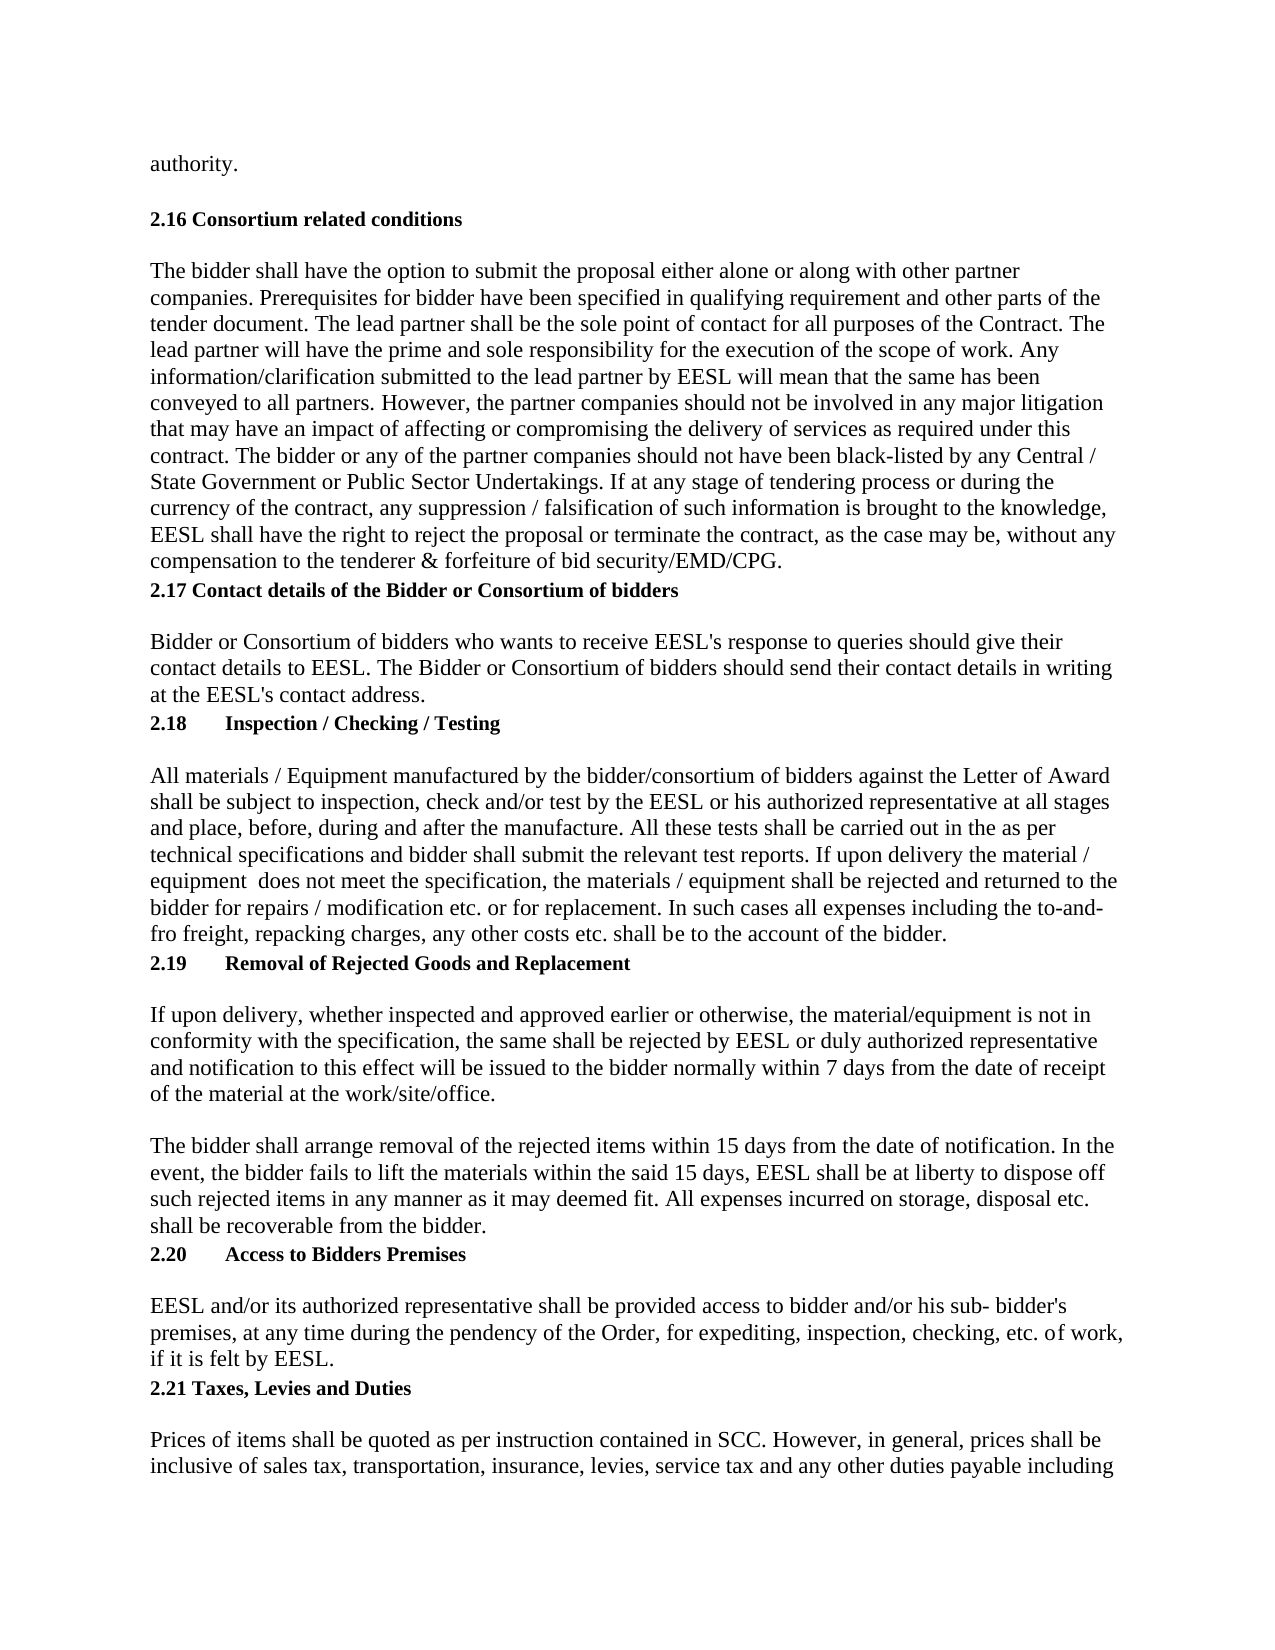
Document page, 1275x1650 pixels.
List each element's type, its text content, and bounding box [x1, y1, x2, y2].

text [150, 1426, 1125, 1479]
subtitle 2.17 Contact details of the Bidder or Consortium of bidders [150, 578, 1125, 602]
subtitle 2.20 Access to Bidders Premises [150, 1242, 1125, 1266]
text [150, 150, 1125, 176]
subtitle 2.21 Taxes, Levies and Duties [150, 1376, 1125, 1400]
subtitle 2.19 Removal of Rejected Goods and Replacement [150, 950, 1125, 974]
text Bidder or Consortium of bidders who wants to receive EESL's response to queries should give their contact details to EESL. The Bidder or Consortium of bidders should send their contact details in writing at the EESL's contact address. [150, 628, 1125, 707]
text The bidder shall arrange removal of the rejected items within 15 days from the date of notification. In the event, the bidder fails to lift the materials within the said 15 days, EESL shall be at liberty to dispose off such rejected items in any manner as it may deemed fit. All expenses incurred on storage, disposal etc. shall be recoverable from the bidder. [150, 1133, 1125, 1238]
subtitle 2.18 Inspection / Checking / Testing [150, 711, 1125, 735]
text EESL and/or its authorized representative shall be provided access to bidder and/or his sub- bidder's premises, at any time during the pendency of the Order, for expediting, inspection, checking, etc. of work, if it is felt by EESL. [150, 1293, 1125, 1372]
text If upon delivery, whether inspected and approved earlier or otherwise, the material/equipment is not in conformity with the specification, the same shall be rejected by EESL or duly authorized representative and notification to this effect will be issued to the bidder normally within 7 days from the date of receipt of the material at the work/site/office. [150, 1001, 1125, 1106]
text The bidder shall have the option to submit the proposal either alone or along with other partner companies. Prerequisites for bidder have been specified in qualifying requirement and other parts of the tender document. The lead partner shall be the sole point of contact for all purposes of the Contract. The lead partner will have the prime and sole responsibility for the execution of the scope of work. Any information/clarification submitted to the lead partner by EESL will mean that the same has been conveyed to all partners. However, the partner companies should not be involved in any major litigation that may have an impact of affecting or compromising the delivery of services as required under this contract. The bidder or any of the partner companies should not have been black-listed by any Central / State Government or Public Sector Undertakings. If at any stage of tendering process or during the currency of the contract, any suppression / falsification of such information is brought to the knowledge, EESL shall have the right to reject the proposal or terminate the contract, as the case may be, without any compensation to the tenderer & forfeiture of bid security/EMD/CPG. [150, 257, 1125, 573]
text All materials / Equipment manufactured by the bidder/consortium of bidders against the Letter of Award shall be subject to inspection, check and/or test by the EESL or his authorized representative at all stages and place, before, during and after the manufacture. All these tests shall be carried out in the as per technical specifications and bidder shall submit the relevant test reports. If upon delivery the material / equipment does not meet the specification, the materials / equipment shall be rejected and returned to the bidder for repairs / modification etc. or for replacement. In such cases all expenses including the to-and-fro freight, repacking charges, any other costs etc. shall be to the account of the bidder. [150, 762, 1125, 946]
subtitle 2.16 Consortium related conditions [150, 207, 1125, 231]
